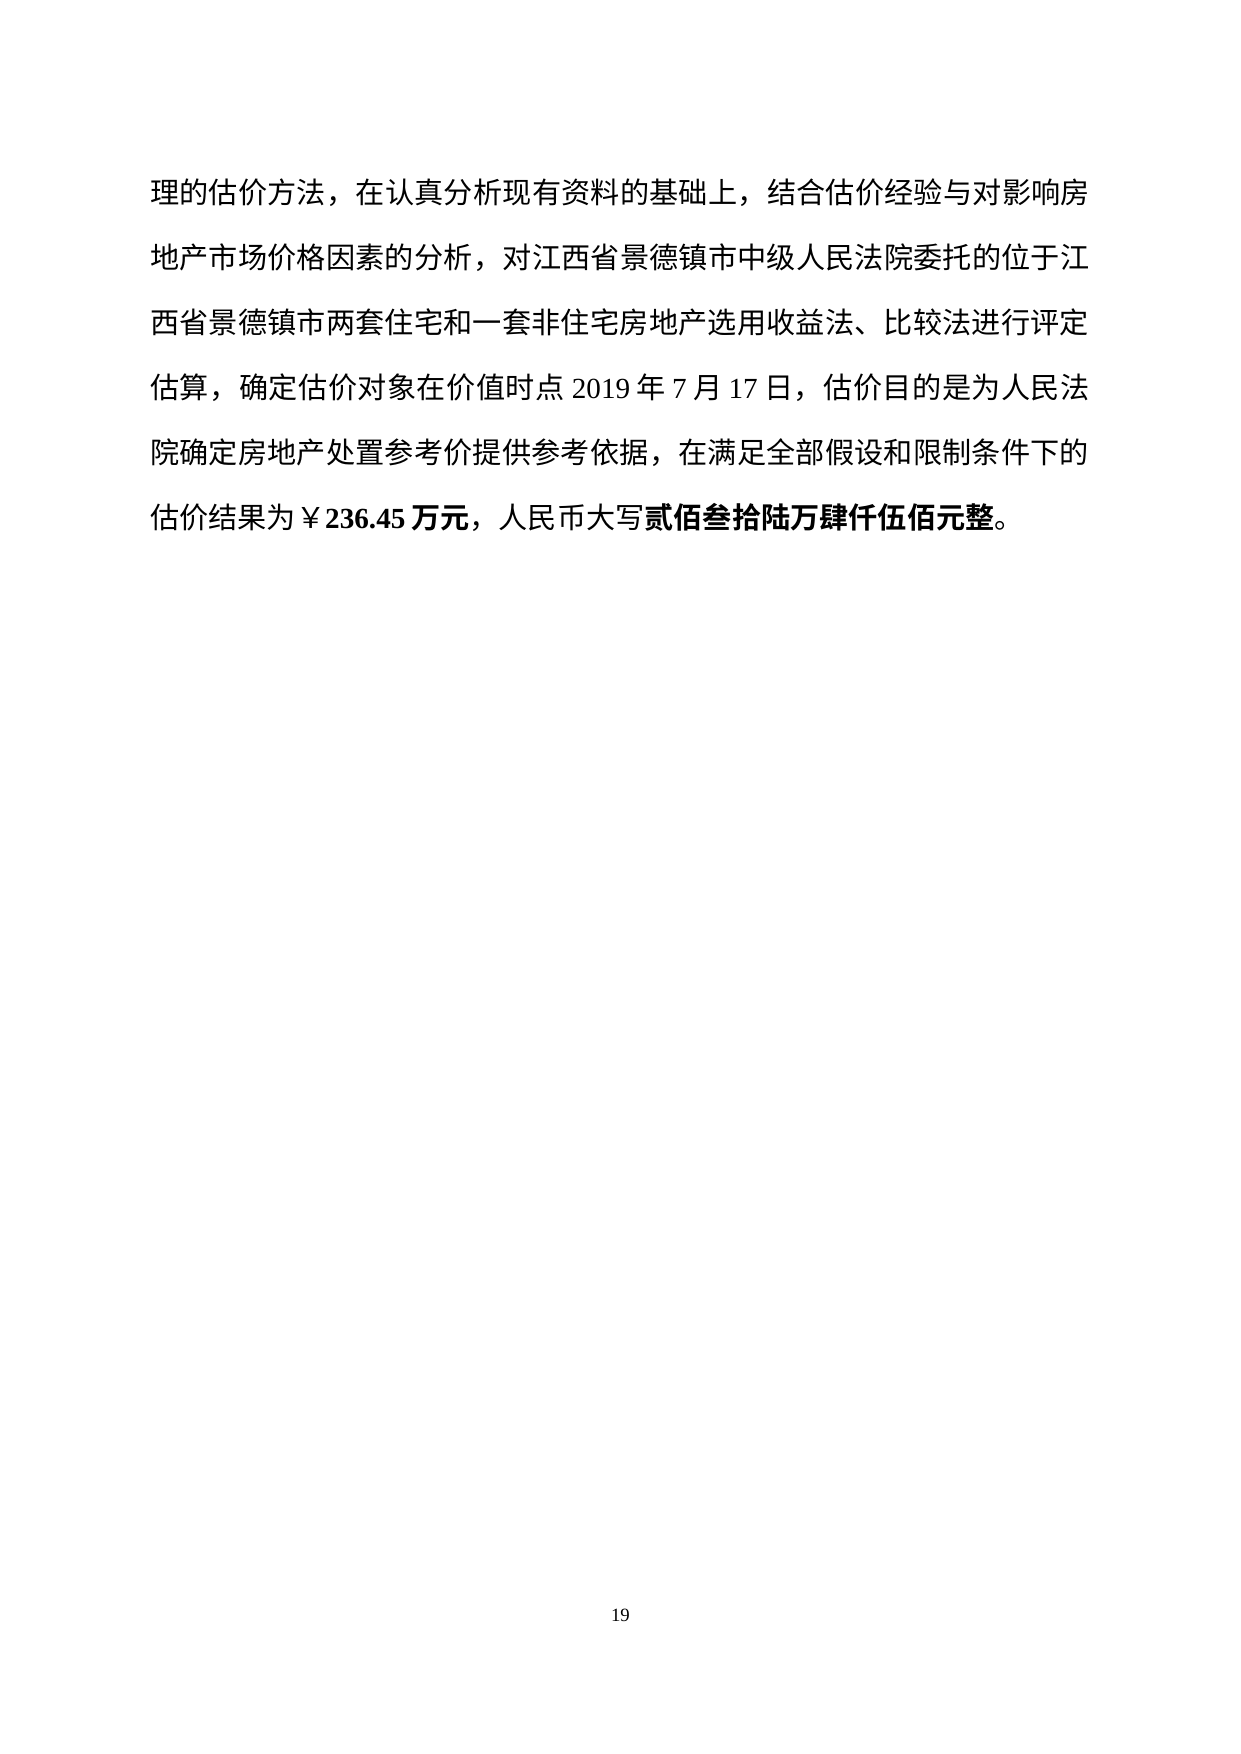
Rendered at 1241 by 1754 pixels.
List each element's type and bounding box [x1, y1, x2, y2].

text [150, 159, 1090, 549]
